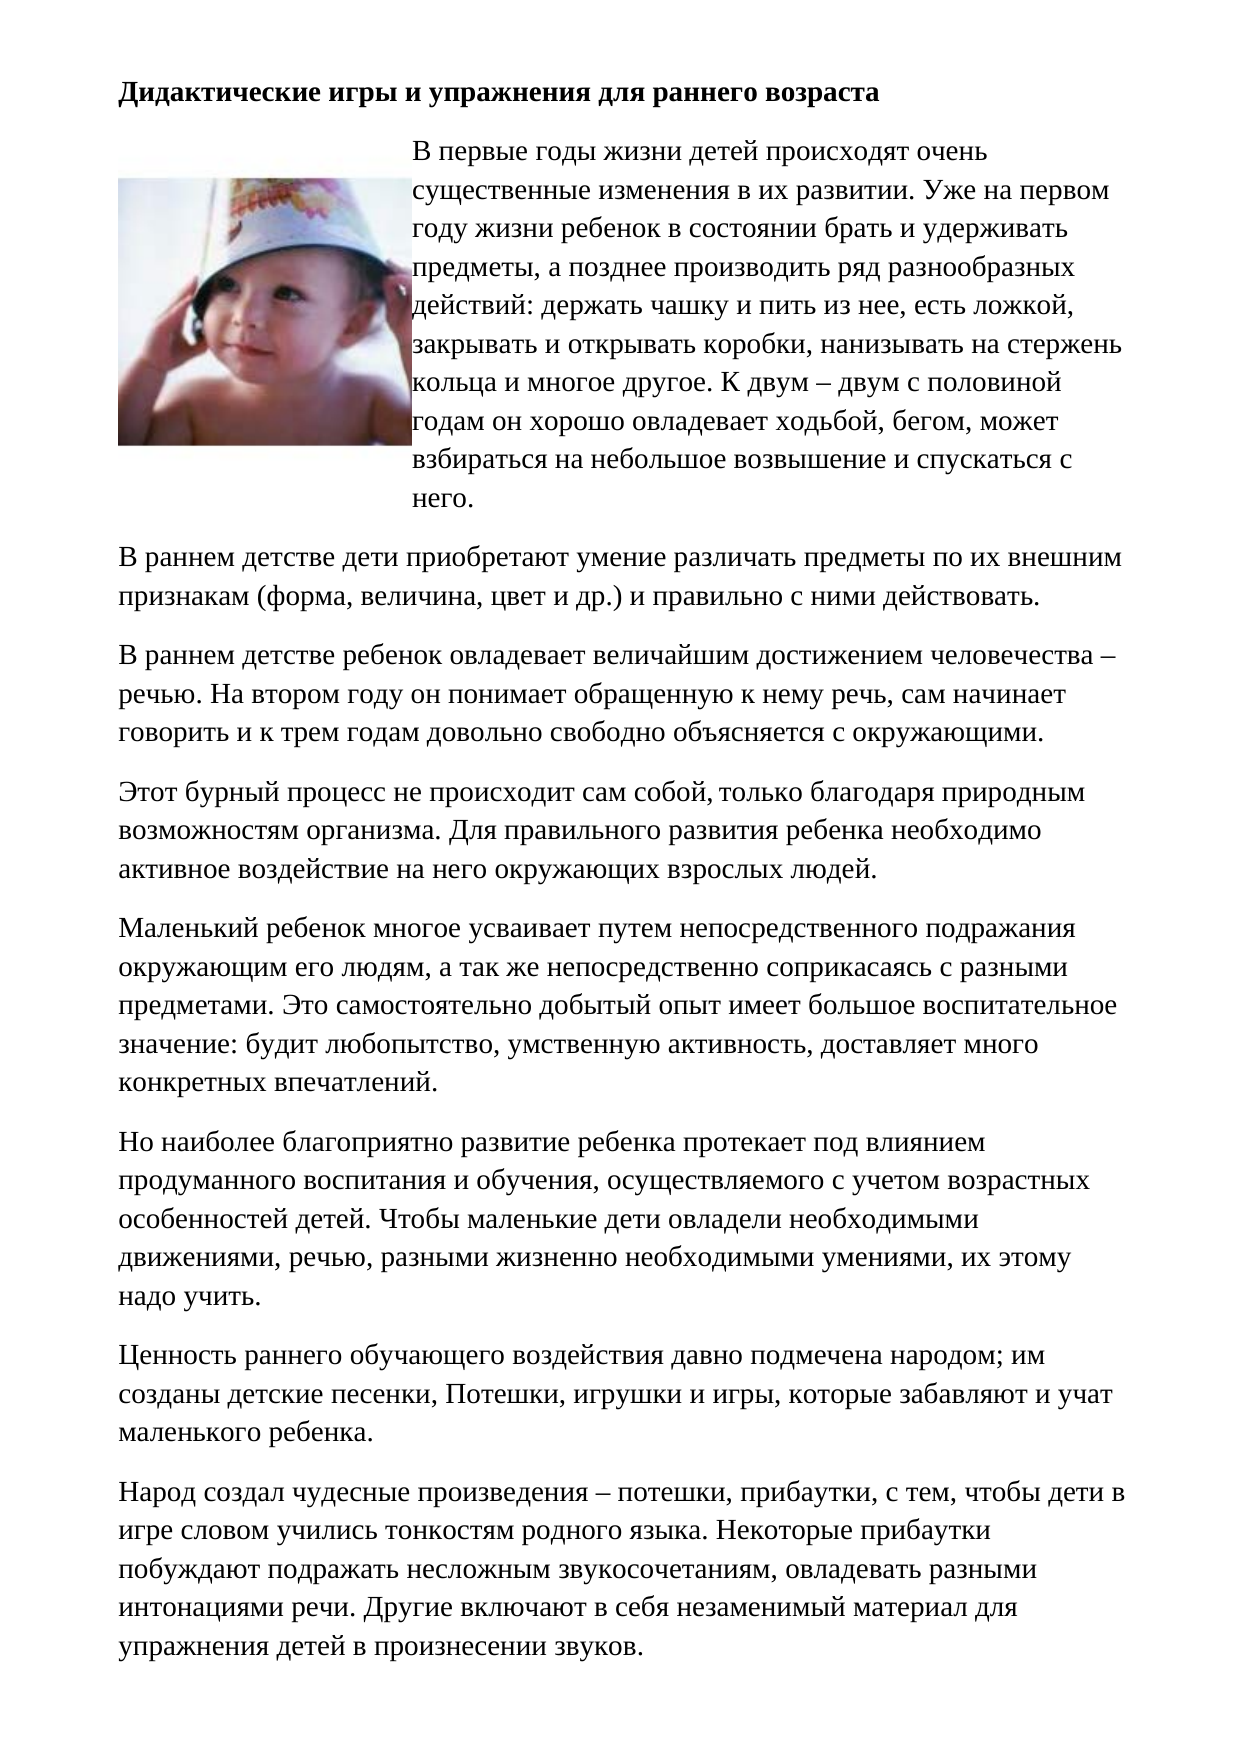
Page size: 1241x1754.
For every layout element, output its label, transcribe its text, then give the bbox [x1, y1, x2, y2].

text Этот бурный процесс не происходит сам собой, только благодаря природным возможностям организма. Для правильного развития ребенка необходимо активное воздействие на него окружающих взрослых людей. [118, 774, 1137, 884]
text Ценность раннего обучающего воздействия давно подмечена народом; им созданы детские песенки, Потешки, игрушки и игры, которые забавляют и учат маленького ребенка. [118, 1337, 1137, 1448]
picture [118, 133, 412, 493]
text Но наиболее благоприятно развитие ребенка протекает под влиянием продуманного воспитания и обучения, осуществляемого с учетом возрастных особенностей детей. Чтобы маленькие дети овладели необходимыми движениями, речью, разными жизненно необходимыми умениями, их этому надо учить. [118, 1124, 1137, 1312]
text Маленький ребенок многое усваивает путем непосредственного подражания окружающим его людям, а так же непосредственно соприкасаясь с разными предметами. Это самостоятельно добытый опыт имеет большое воспитательное значение: будит любопытство, умственную активность, доставляет много конкретных впечатлений. [118, 910, 1137, 1098]
text В раннем детстве дети приобретают умение различать предметы по их внешним признакам (форма, величина, цвет и др.) и правильно с ними действовать. [118, 539, 1137, 612]
text В раннем детстве ребенок овладевает величайшим достижением человечества – речью. На втором году он понимает обращенную к нему речь, сам начинает говорить и к трем годам довольно свободно объясняется с окружающими. [118, 637, 1137, 748]
text Дидактические игры и упражнения для раннего возраста [118, 74, 1137, 107]
text Народ создал чудесные произведения – потешки, прибаутки, с тем, чтобы дети в игре словом учились тонкостям родного языка. Некоторые прибаутки побуждают подражать несложным звукосочетаниям, овладевать разными интонациями речи. Другие включают в себя незаменимый материал для упражнения детей в произнесении звуков. [118, 1474, 1137, 1662]
